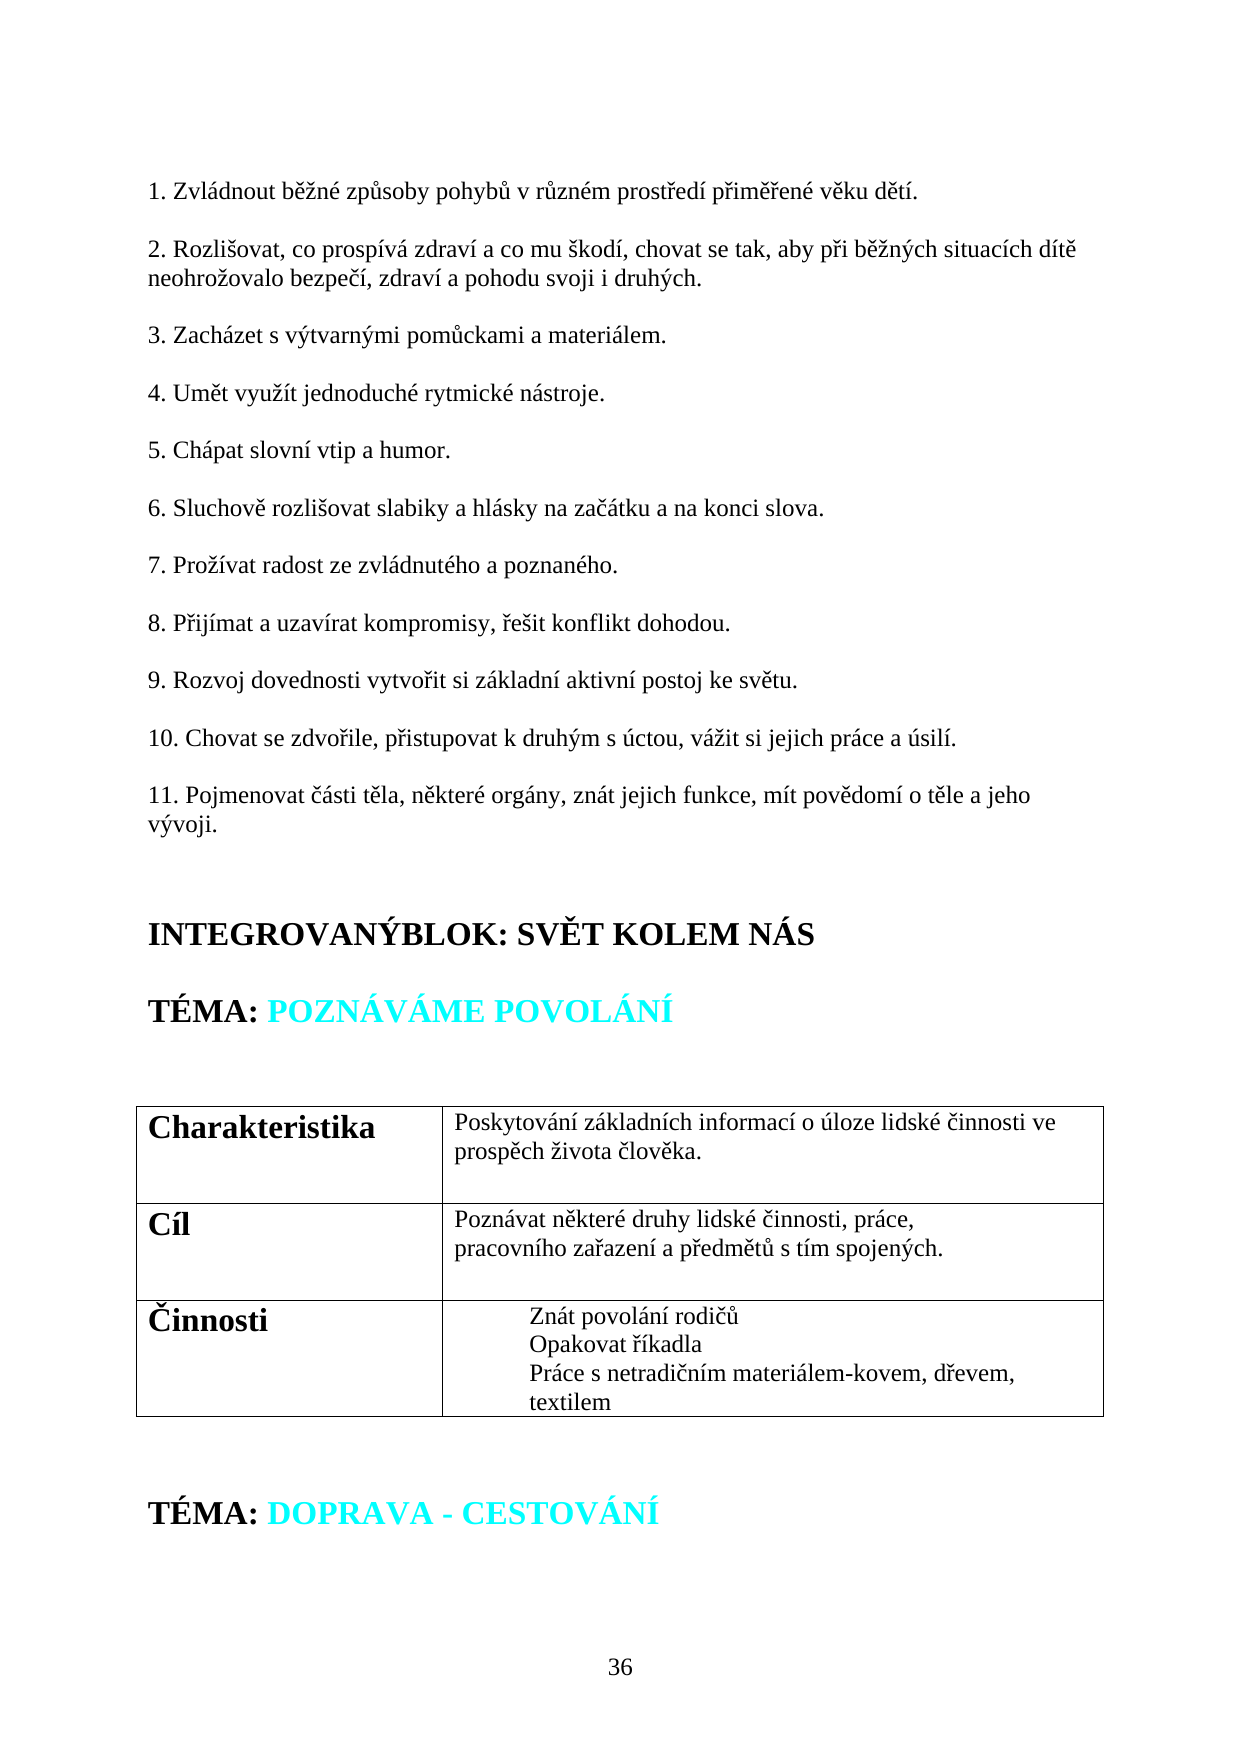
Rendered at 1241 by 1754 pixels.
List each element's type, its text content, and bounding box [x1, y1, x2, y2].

text 3. Zacházet s výtvarnými pomůckami a materiálem. [148, 320, 1093, 349]
text 2. Rozlišovat, co prospívá zdraví a co mu škodí, chovat se tak, aby při běžných situacích dítě [148, 234, 1093, 263]
text neohrožovalo bezpečí, zdraví a pohodu svoji i druhých. [148, 263, 1093, 291]
text vývoji. [148, 809, 1093, 838]
text 5. Chápat slovní vtip a humor. [148, 435, 1093, 464]
text 4. Umět využít jednoduché rytmické nástroje. [148, 378, 1093, 406]
table_cell Činnosti [137, 1301, 442, 1416]
text TÉMA: POZNÁVÁME POVOLÁNÍ [148, 991, 1093, 1029]
text TÉMA: DOPRAVA - CESTOVÁNÍ [148, 1493, 1093, 1532]
text 9. Rozvoj dovednosti vytvořit si základní aktivní postoj ke světu. [148, 665, 1093, 694]
table_cell Cíl [137, 1204, 442, 1300]
table_header Poskytování základních informací o úloze lidské činnosti ve prospěch života člověka. [443, 1107, 1103, 1203]
text 6. Sluchově rozlišovat slabiky a hlásky na začátku a na konci slova. [148, 493, 1093, 521]
text 10. Chovat se zdvořile, přistupovat k druhým s úctou, vážit si jejich práce a úsilí. [148, 723, 1093, 751]
table_cell Poznávat některé druhy lidské činnosti, práce, pracovního zařazení a předmětů s tím spojených. [443, 1204, 1103, 1300]
text 1. Zvládnout běžné způsoby pohybů v různém prostředí přiměřené věku dětí. [148, 176, 1093, 205]
text 7. Prožívat radost ze zvládnutého a poznaného. [148, 550, 1093, 579]
table_header Charakteristika [137, 1107, 442, 1203]
text 8. Přijímat a uzavírat kompromisy, řešit konflikt dohodou. [148, 608, 1093, 636]
table_cell Znát povolání rodičů Opakovat říkadla Práce s netradičním materiálem-kovem, dřevem, textilem [443, 1301, 1103, 1416]
text 11. Pojmenovat části těla, některé orgány, znát jejich funkce, mít povědomí o těle a jeho [148, 780, 1093, 809]
text INTEGROVANÝBLOK: SVĚT KOLEM NÁS [148, 914, 1093, 953]
